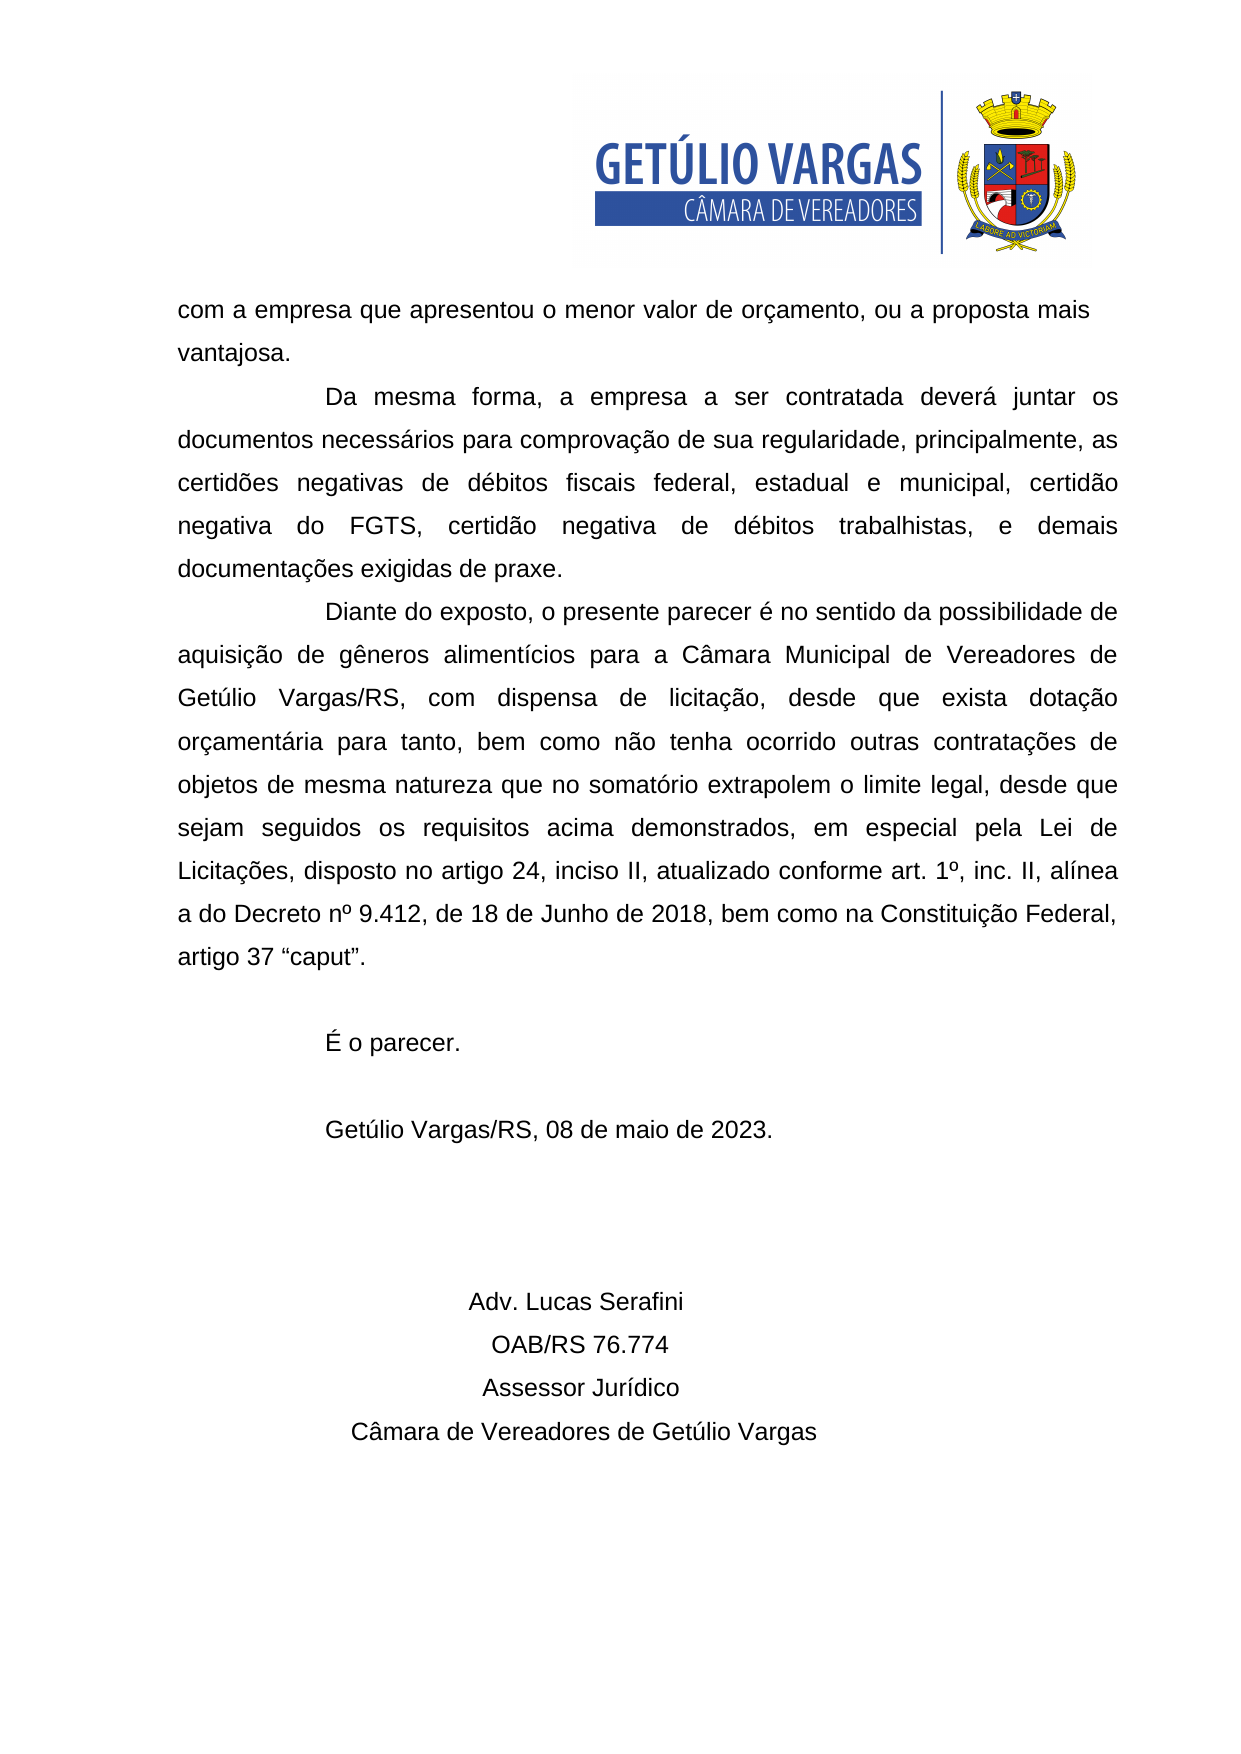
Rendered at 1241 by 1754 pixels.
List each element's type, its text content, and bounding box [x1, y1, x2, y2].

text Câmara de Vereadores de Getúlio Vargas [177, 1417, 1092, 1445]
text Da mesma forma, a empresa a ser contratada deverá juntar os documentos necessários para comprovação de sua regularidade, principalmente, as certidões negativas de débitos fiscais federal, estadual e municipal, certidão negativa do FGTS, certidão negativa de débitos trabalhistas, e demais documentações exigidas de praxe. [177, 382, 1120, 583]
text Adv. Lucas Serafini [177, 1287, 1120, 1316]
text Diante do exposto, o presente parecer é no sentido da possibilidade de aquisição de gêneros alimentícios para a Câmara Municipal de Vereadores de Getúlio Vargas/RS, com dispensa de licitação, desde que exista dotação orçamentária para tanto, bem como não tenha ocorrido outras contratações de objetos de mesma natureza que no somatório extrapolem o limite legal, desde que sejam seguidos os requisitos acima demonstrados, em especial pela Lei de Licitações, disposto no artigo 24, inciso II, atualizado conforme art. 1º, inc. II, alínea a do Decreto nº 9.412, de 18 de Junho de 2018, bem como na Constituição Federal, artigo 37 “caput”. [177, 597, 1120, 971]
text Assessor Jurídico [177, 1373, 1120, 1402]
text É o parecer. [177, 1028, 1120, 1057]
text OAB/RS 76.774 [177, 1330, 1120, 1359]
picture [572, 73, 1093, 268]
text Getúlio Vargas/RS, 08 de maio de 2023. [177, 1115, 1120, 1143]
